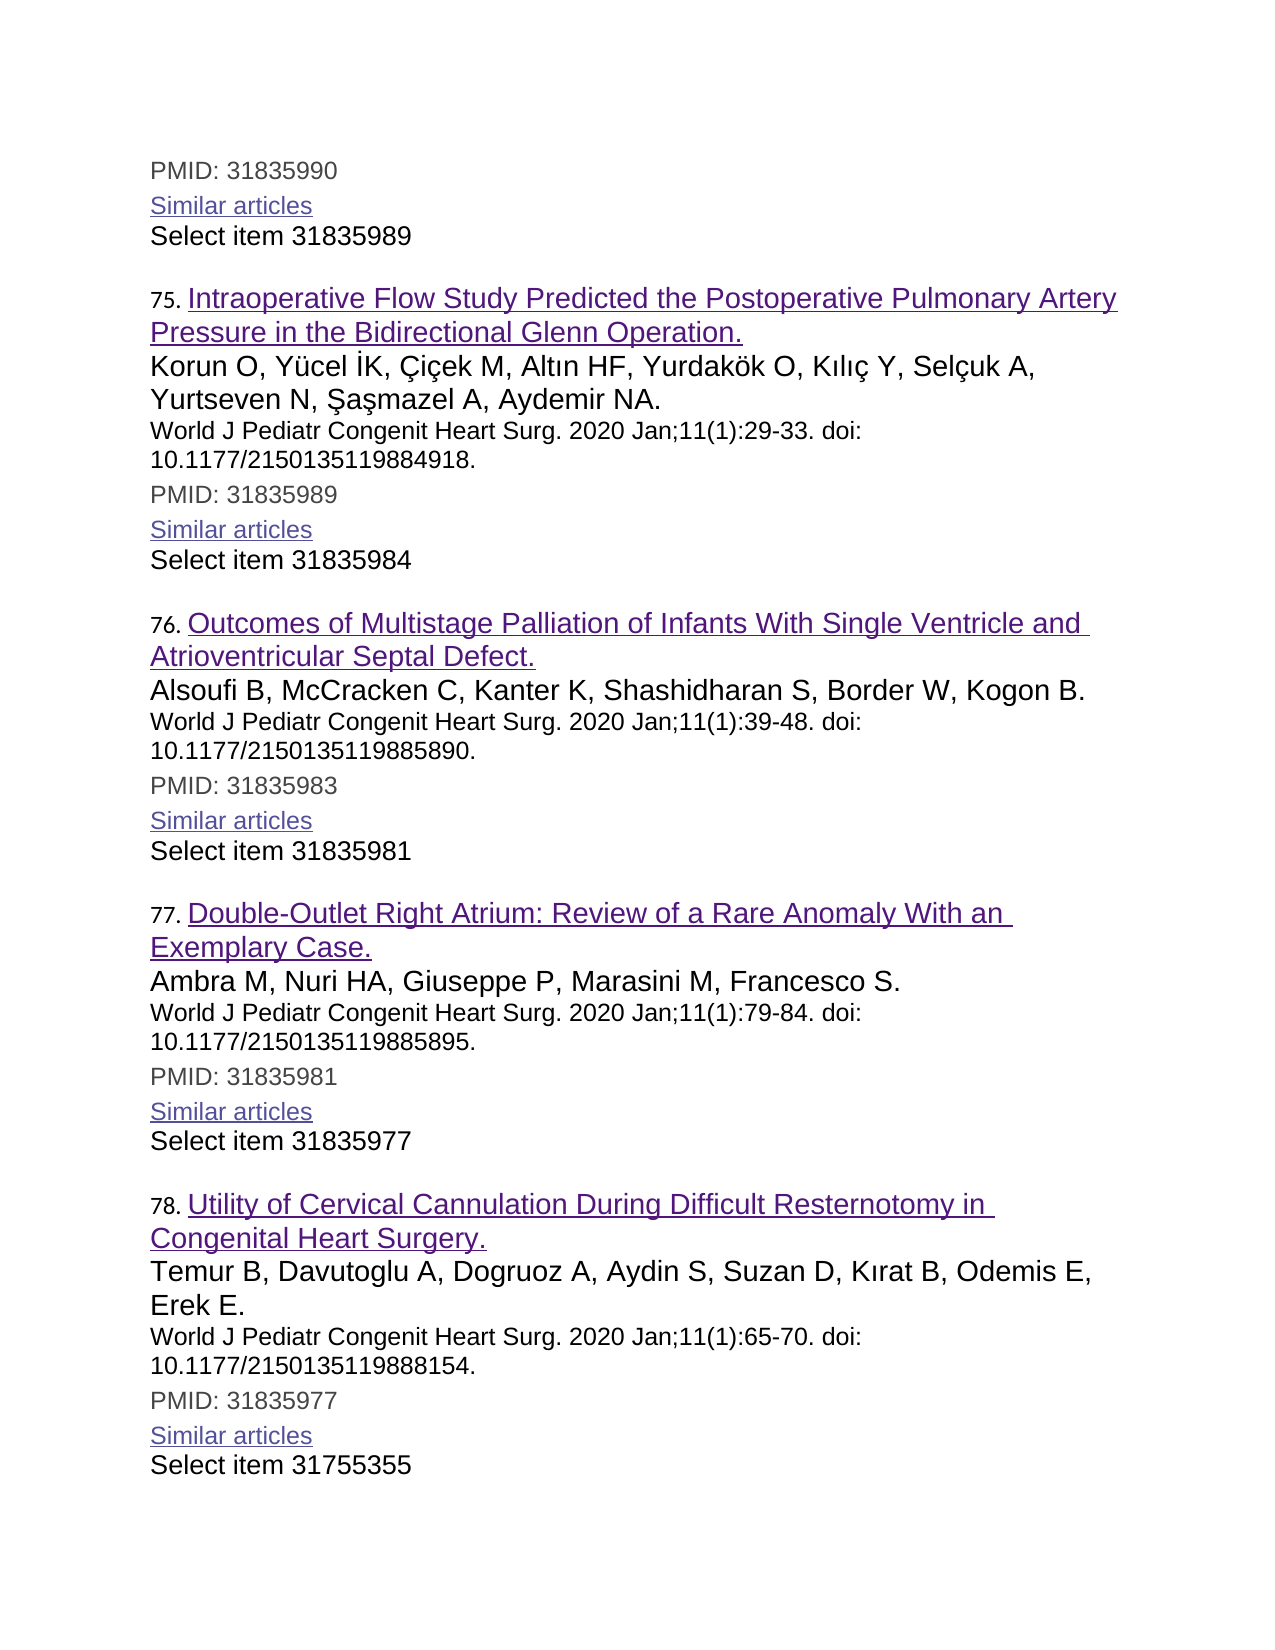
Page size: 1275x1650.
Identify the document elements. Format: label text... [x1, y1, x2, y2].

text Similar articles [150, 800, 1125, 834]
text Select item 31835977 [150, 1125, 1125, 1156]
text Korun O, Yücel İK, Çiçek M, Altın HF, Yurdakök O, Kılıç Y, Selçuk A, Yurtseven N, Şaşmazel A, Aydemir NA. [150, 349, 1125, 416]
text Select item 31835984 [150, 544, 1125, 575]
text Similar articles [150, 185, 1125, 220]
text World J Pediatr Congenit Heart Surg. 2020 Jan;11(1):79-84. doi: 10.1177/2150135119885895. [150, 997, 1125, 1055]
text 75. Intraoperative Flow Study Predicted the Postoperative Pulmonary Artery Pressure in the Bidirectional Glenn Operation. [150, 282, 1125, 349]
text PMID: 31835990 [150, 150, 1125, 185]
text Select item 31755355 [150, 1449, 1125, 1481]
text 78. Utility of Cervical Cannulation During Difficult Resternotomy in Congenital Heart Surgery. [150, 1187, 1125, 1254]
text Ambra M, Nuri HA, Giuseppe P, Marasini M, Francesco S. [150, 963, 1125, 997]
text 76. Outcomes of Multistage Palliation of Infants With Single Ventricle and Atrioventricular Septal Defect. [150, 606, 1125, 673]
text Select item 31835981 [150, 834, 1125, 866]
text World J Pediatr Congenit Heart Surg. 2020 Jan;11(1):39-48. doi: 10.1177/2150135119885890. [150, 706, 1125, 765]
text World J Pediatr Congenit Heart Surg. 2020 Jan;11(1):65-70. doi: 10.1177/2150135119888154. [150, 1321, 1125, 1379]
text Similar articles [150, 1090, 1125, 1125]
text Alsoufi B, McCracken C, Kanter K, Shashidharan S, Border W, Kogon B. [150, 673, 1125, 706]
text World J Pediatr Congenit Heart Surg. 2020 Jan;11(1):29-33. doi: 10.1177/2150135119884918. [150, 416, 1125, 474]
text PMID: 31835981 [150, 1055, 1125, 1090]
text 77. Double-Outlet Right Atrium: Review of a Rare Anomaly With an Exemplary Case. [150, 896, 1125, 963]
text PMID: 31835983 [150, 765, 1125, 800]
text PMID: 31835989 [150, 474, 1125, 509]
text Select item 31835989 [150, 220, 1125, 251]
text PMID: 31835977 [150, 1379, 1125, 1414]
text Similar articles [150, 1414, 1125, 1449]
text Temur B, Davutoglu A, Dogruoz A, Aydin S, Suzan D, Kırat B, Odemis E, Erek E. [150, 1254, 1125, 1321]
text Similar articles [150, 509, 1125, 544]
